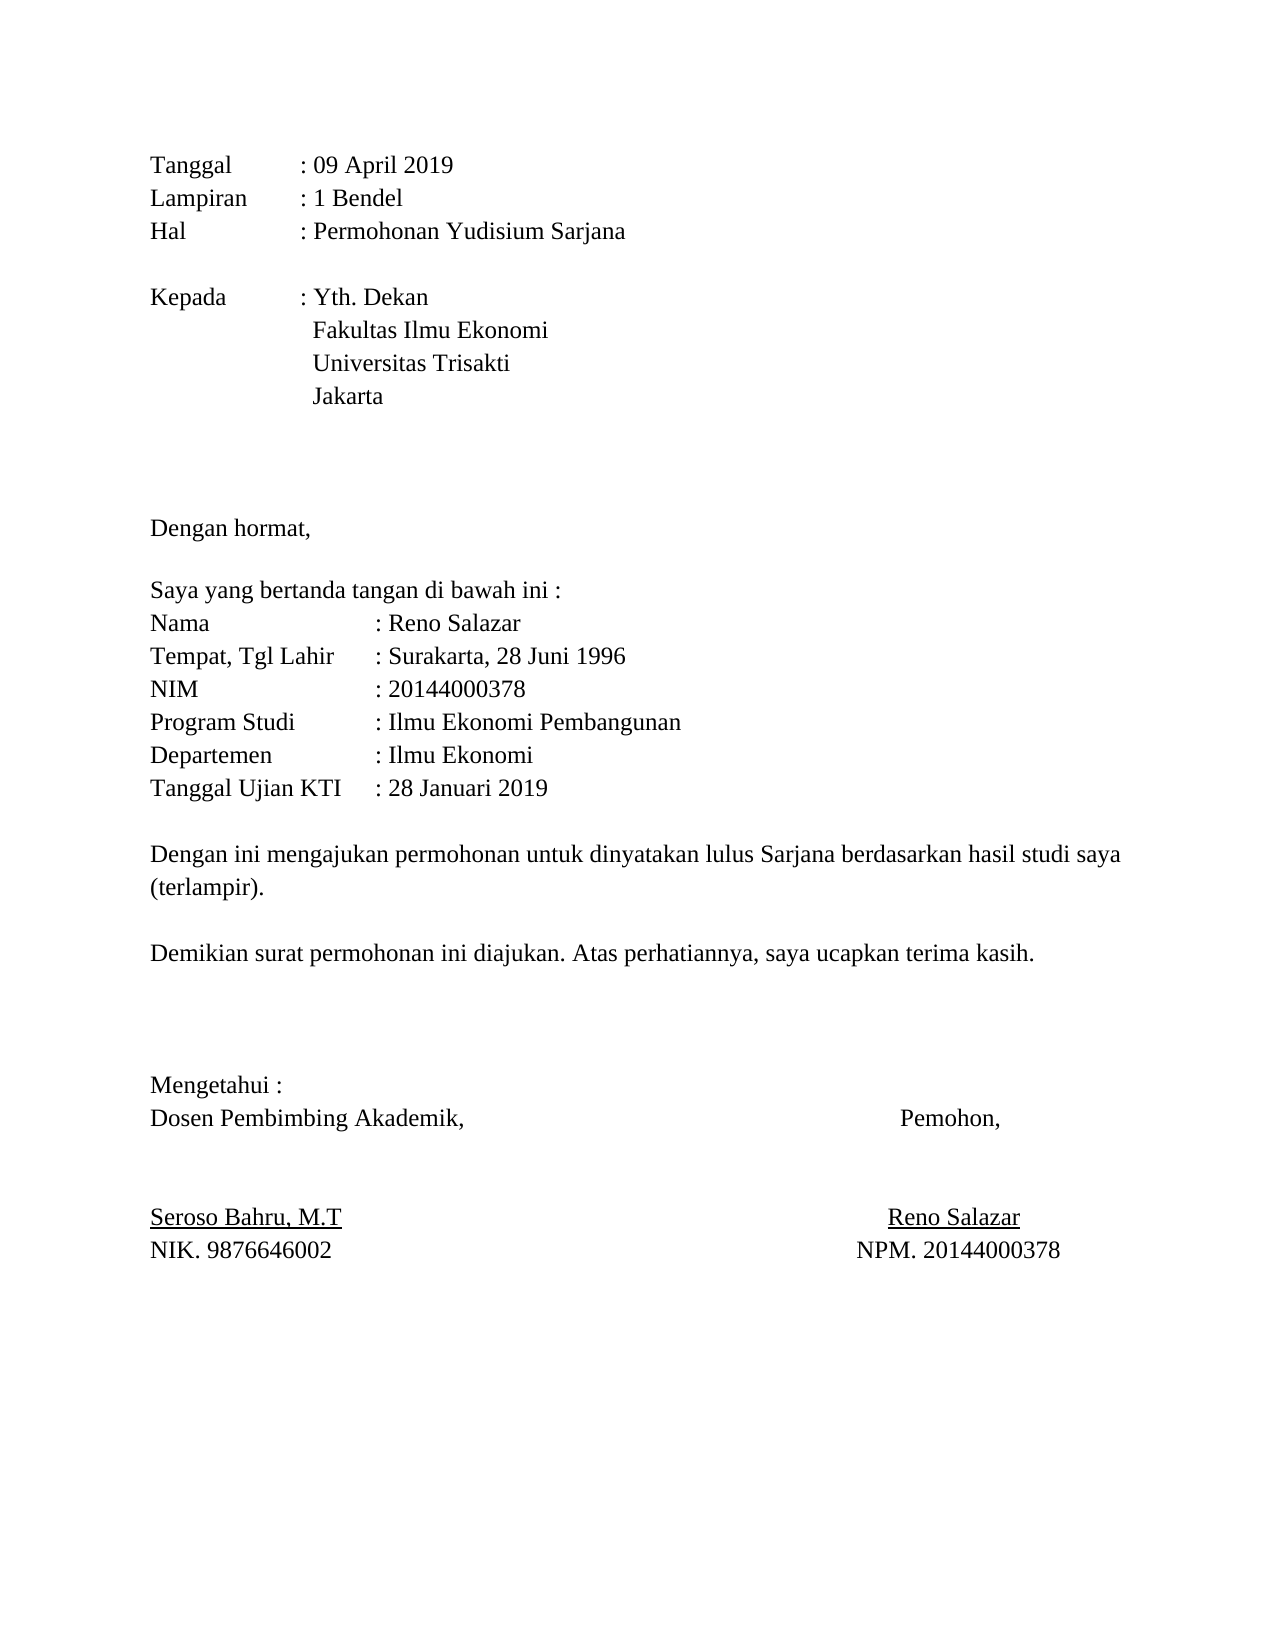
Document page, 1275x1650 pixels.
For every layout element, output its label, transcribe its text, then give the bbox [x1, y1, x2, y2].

text Kepada : Yth. Dekan [150, 282, 1125, 311]
text Hal : Permohonan Yudisium Sarjana [150, 216, 1125, 245]
text Jakarta [150, 381, 1125, 410]
text Lampiran : 1 Bendel [150, 183, 1125, 212]
text NIM : 20144000378 [150, 674, 1125, 703]
text Tanggal Ujian KTI : 28 Januari 2019 [150, 773, 1125, 802]
text Tanggal : 09 April 2019 [150, 150, 1125, 179]
text Fakultas Ilmu Ekonomi [150, 315, 1125, 344]
text Demikian surat permohonan ini diajukan. Atas perhatiannya, saya ucapkan terima kasih. [150, 938, 1125, 967]
text Tempat, Tgl Lahir : Surakarta, 28 Juni 1996 [150, 641, 1125, 670]
text Universitas Trisakti [225, 348, 1125, 377]
text Seroso Bahru, M.T Reno Salazar [150, 1202, 1125, 1231]
text Program Studi : Ilmu Ekonomi Pembangunan [150, 707, 1125, 736]
text Saya yang bertanda tangan di bawah ini : [150, 575, 1125, 604]
text NIK. 9876646002 NPM. 20144000378 [150, 1235, 1125, 1264]
text Nama : Reno Salazar [150, 608, 1125, 637]
text Dengan hormat, [150, 513, 1125, 542]
text Dosen Pembimbing Akademik, Pemohon, [150, 1103, 1125, 1132]
text Departemen : Ilmu Ekonomi [150, 740, 1125, 769]
text Mengetahui : [150, 1070, 1125, 1099]
text Dengan ini mengajukan permohonan untuk dinyatakan lulus Sarjana berdasarkan hasil studi saya (terlampir). [150, 839, 1125, 901]
